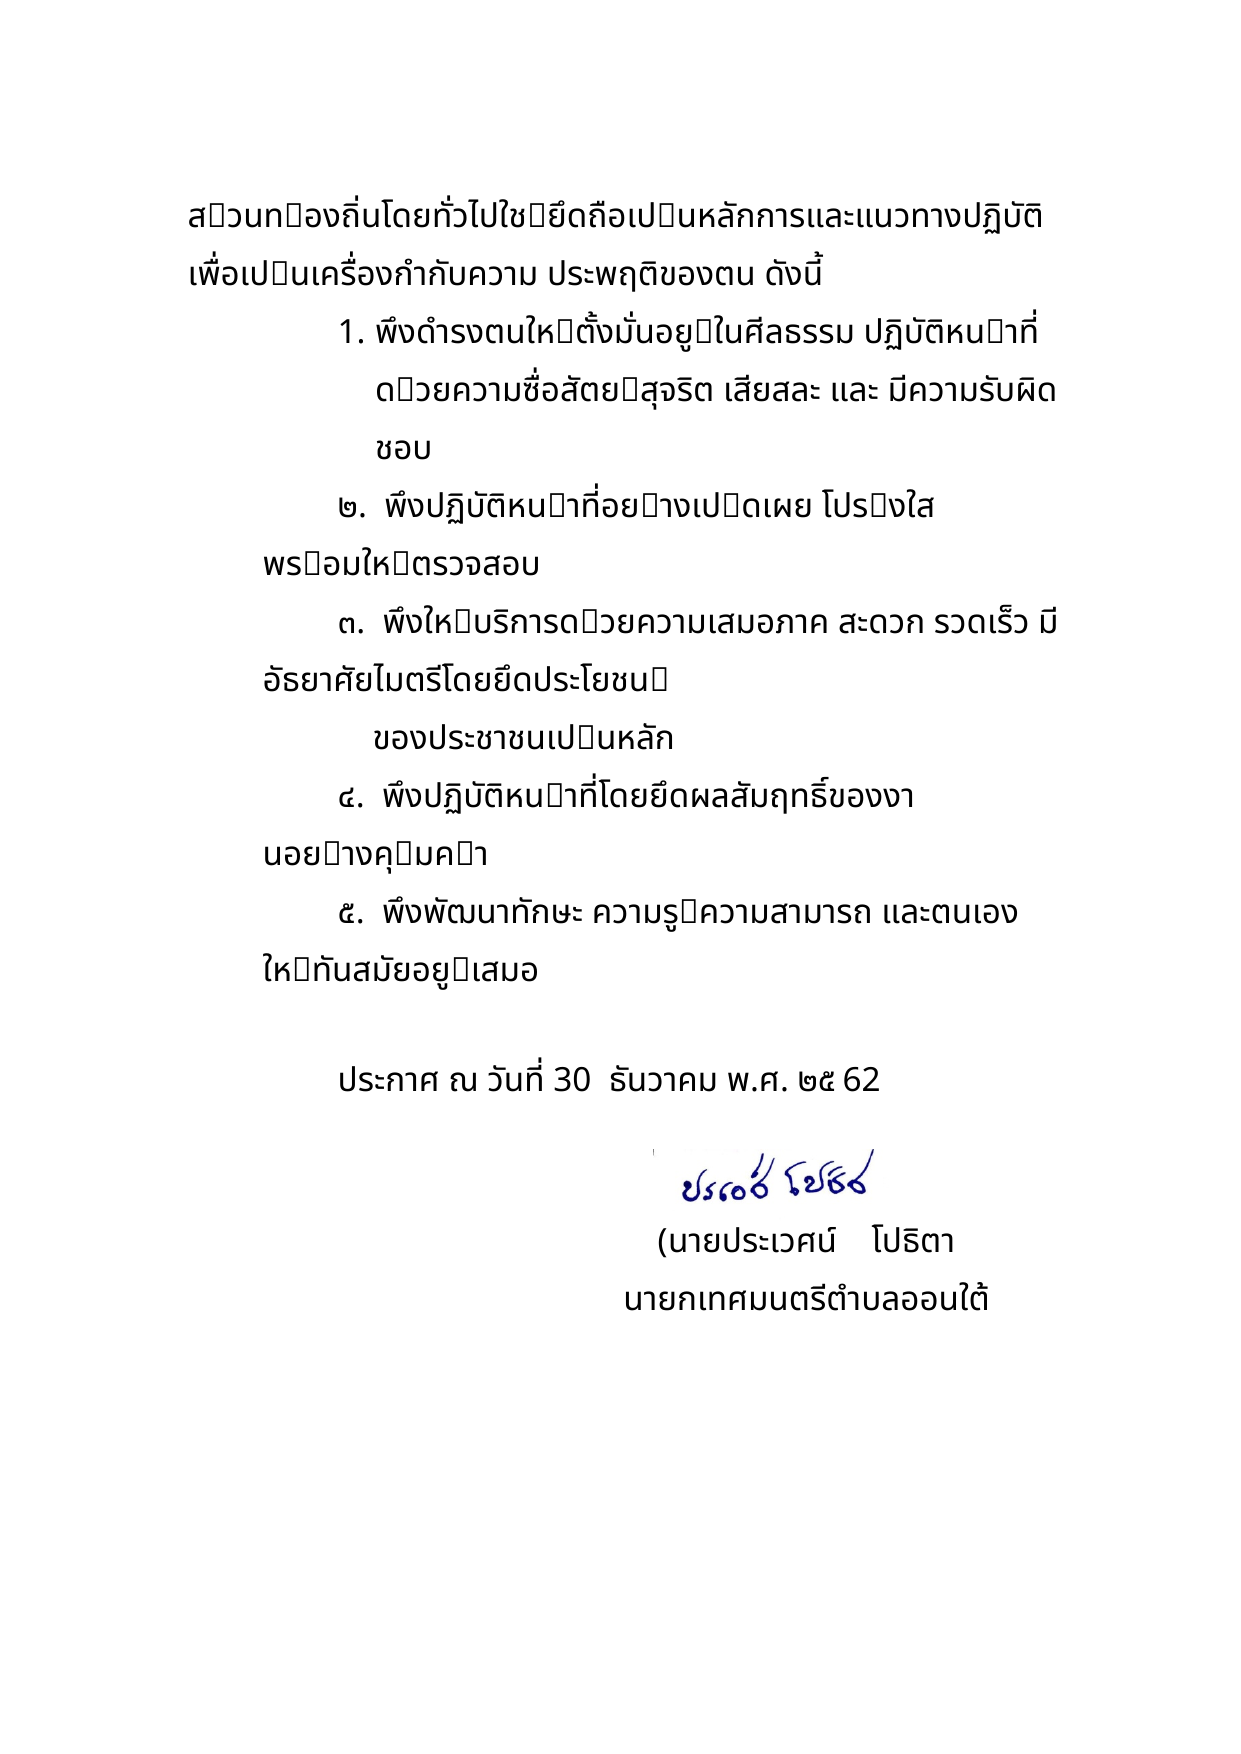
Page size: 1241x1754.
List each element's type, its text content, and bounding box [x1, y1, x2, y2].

text ๓. พึงใหบริการดวยความเสมอภาค สะดวก รวดเร็ว มีอัธยาศัยไมตรีโดยยึดประโยชน [262, 598, 1087, 706]
text (นายประเวศน์ โปธิตา) [187, 1216, 1087, 1267]
text นายกเทศมนตรีตำบลออนใต้ [187, 1274, 1087, 1325]
text ๔. พึงปฏิบัติหนาที่โดยยึดผลสัมฤทธิ์ของงานอยางคุมคา [262, 772, 1087, 880]
text ๒. พึงปฏิบัติหนาที่อยางเปดเผย โปรงใส พรอมใหตรวจสอบ [262, 482, 1087, 590]
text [187, 192, 1087, 300]
text ประกาศ ณ วันที่ 30 ธันวาคม พ.ศ. ๒๕62 [262, 1056, 1087, 1107]
text ๕. พึงพัฒนาทักษะ ความรูความสามารถ และตนเองใหทันสมัยอยูเสมอ [262, 888, 1087, 996]
list พึงดํารงตนใหตั้งมั่นอยูในศีลธรรม ปฏิบัติหนาที่ดวยความซื่อสัตยสุจริต เสียสละ และ มีความรับผิดชอบ [337, 308, 1087, 474]
text ของประชาชนเปนหลัก [262, 714, 1087, 764]
picture [653, 1149, 899, 1216]
